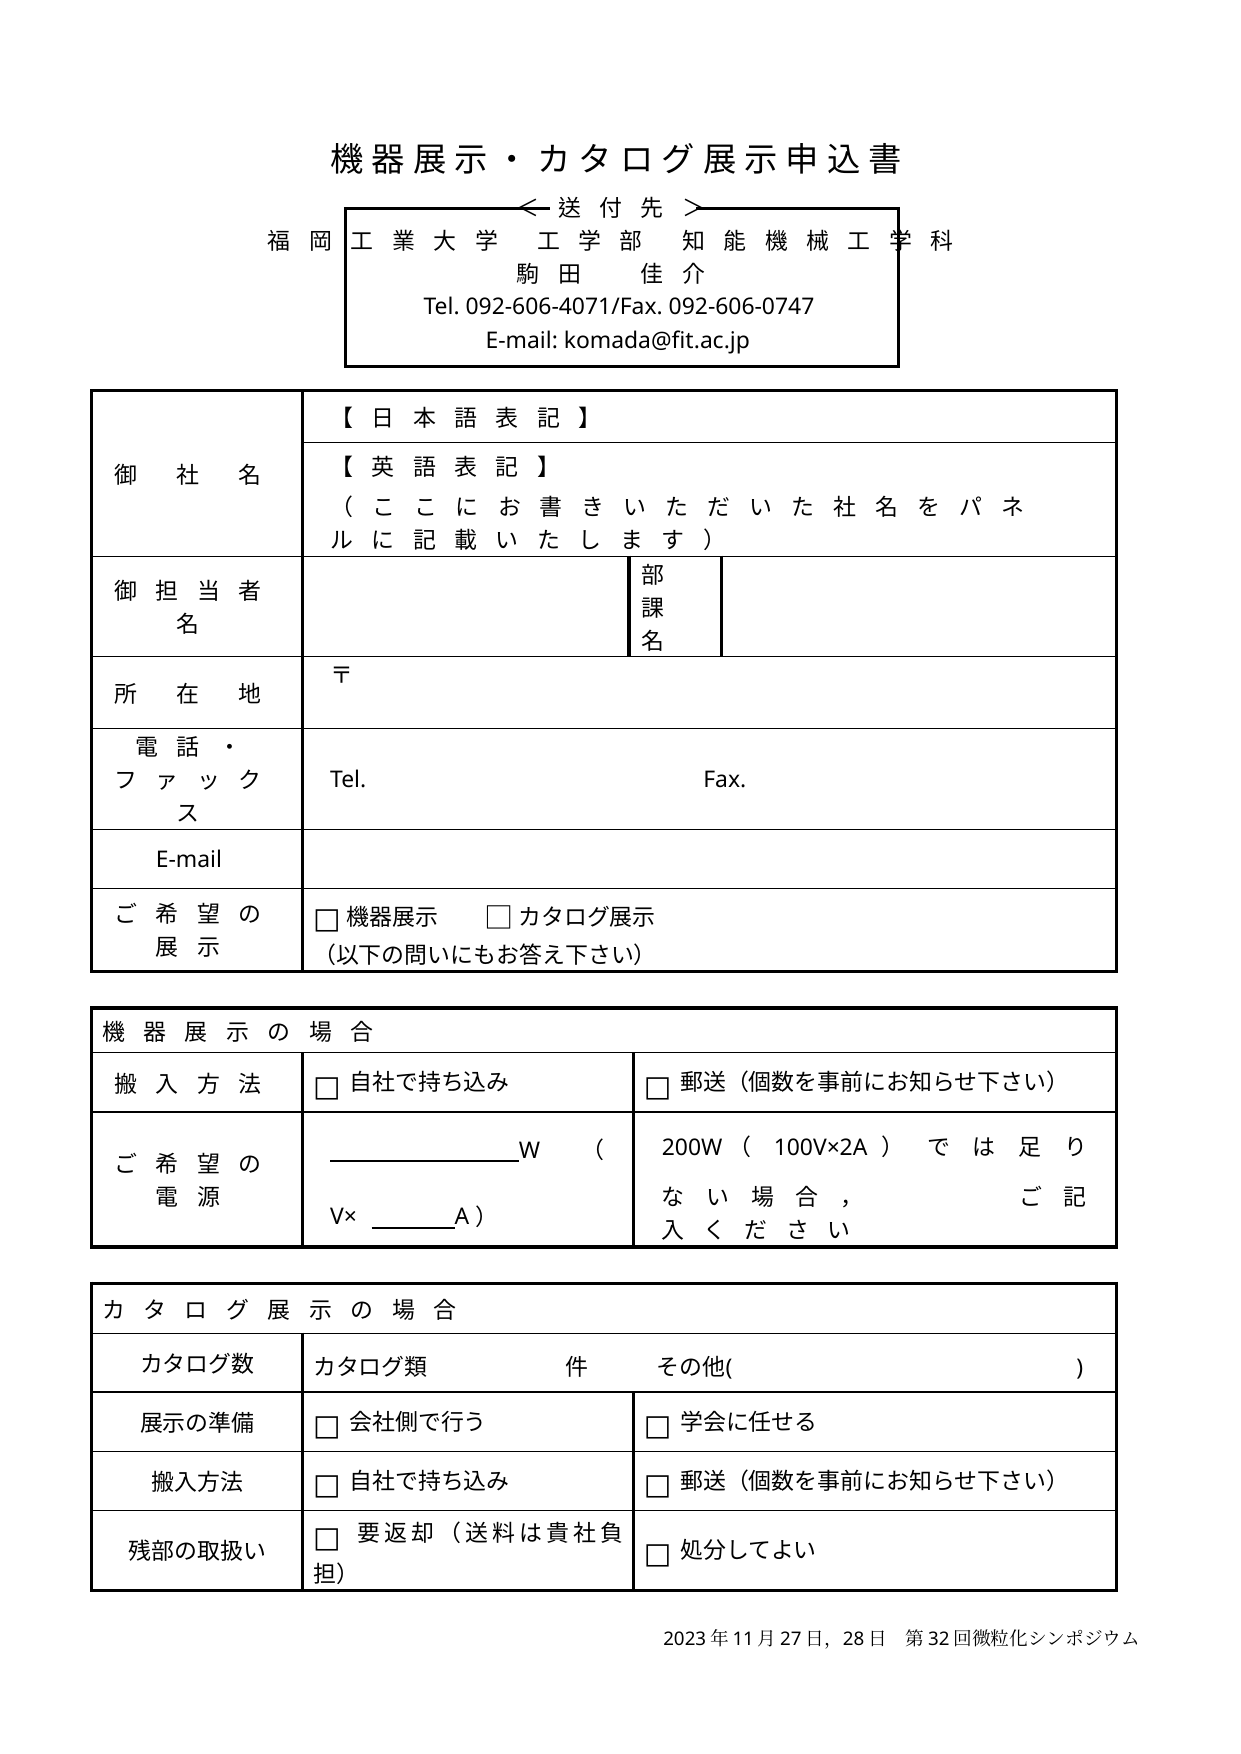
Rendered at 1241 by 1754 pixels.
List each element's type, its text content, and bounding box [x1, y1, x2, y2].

table_cell W（ V× A） [304, 1113, 632, 1245]
table_cell □ 学会に任せる [635, 1393, 1115, 1451]
table_header カタログ展示の場合 [93, 1285, 1115, 1332]
table_cell □ 郵送（個数を事前にお知らせ下さい） [635, 1452, 1115, 1509]
text Tel. 092-606-4071/Fax. 092-606-0747 [102, 289, 1138, 323]
text 駒田 佳介 [102, 256, 1138, 289]
text 福岡工業大学 工学部 知能機械工学科 [102, 223, 1138, 256]
table_cell 【英語表記】 （ここにお書きいただいた社名をパネルに記載いたします） [304, 443, 1115, 556]
table_cell □ 自社で持ち込み [304, 1053, 632, 1111]
table_cell [304, 557, 627, 656]
table_cell □ 自社で持ち込み [304, 1452, 632, 1509]
table_cell □ 処分してよい [635, 1511, 1115, 1589]
table_cell 御担当者名 [93, 557, 301, 656]
table_header 【日本語表記】 [304, 392, 1115, 442]
table_cell □ 会社側で行う [304, 1393, 632, 1451]
table_cell 搬入方法 [93, 1452, 301, 1509]
table_cell カタログ類 件 その他( ) [304, 1334, 1115, 1391]
table_cell 200W（100V×2A）では足りない場合， ご記入ください [635, 1113, 1115, 1245]
table_cell ご希望の展示 [93, 889, 301, 970]
table_cell 搬入方法 [93, 1053, 301, 1111]
table_header 御 社 名 [93, 392, 301, 556]
table_cell ご希望の電源 [93, 1113, 301, 1245]
table_cell 〒 [304, 657, 1115, 728]
table_cell [723, 557, 1115, 656]
table_cell [304, 830, 1115, 888]
table_cell 電話・ファックス [93, 729, 301, 828]
table_cell カタログ数 [93, 1334, 301, 1391]
table_header 機器展示の場合 [93, 1010, 1115, 1052]
text E-mail: komada@fit.ac.jp [102, 323, 1138, 356]
table_cell 所 在 地 [93, 657, 301, 728]
table_cell 展示の準備 [93, 1393, 301, 1451]
text 機器展示・カタログ展示申込書 [102, 123, 1138, 190]
table_cell □ 機器展示 □ カタログ展示 （以下の問いにもお答え下さい） [304, 889, 1115, 970]
table_cell E-mail [93, 830, 301, 888]
table_cell 残部の取扱い [93, 1511, 301, 1589]
table_cell 部課名 [631, 557, 720, 656]
text ＜送付先＞ [102, 190, 1138, 223]
table_cell □ 郵送（個数を事前にお知らせ下さい） [635, 1053, 1115, 1111]
table_cell Tel. Fax. [304, 729, 1115, 828]
table_cell □ 要返却（送料は貴社負担） [304, 1511, 632, 1589]
